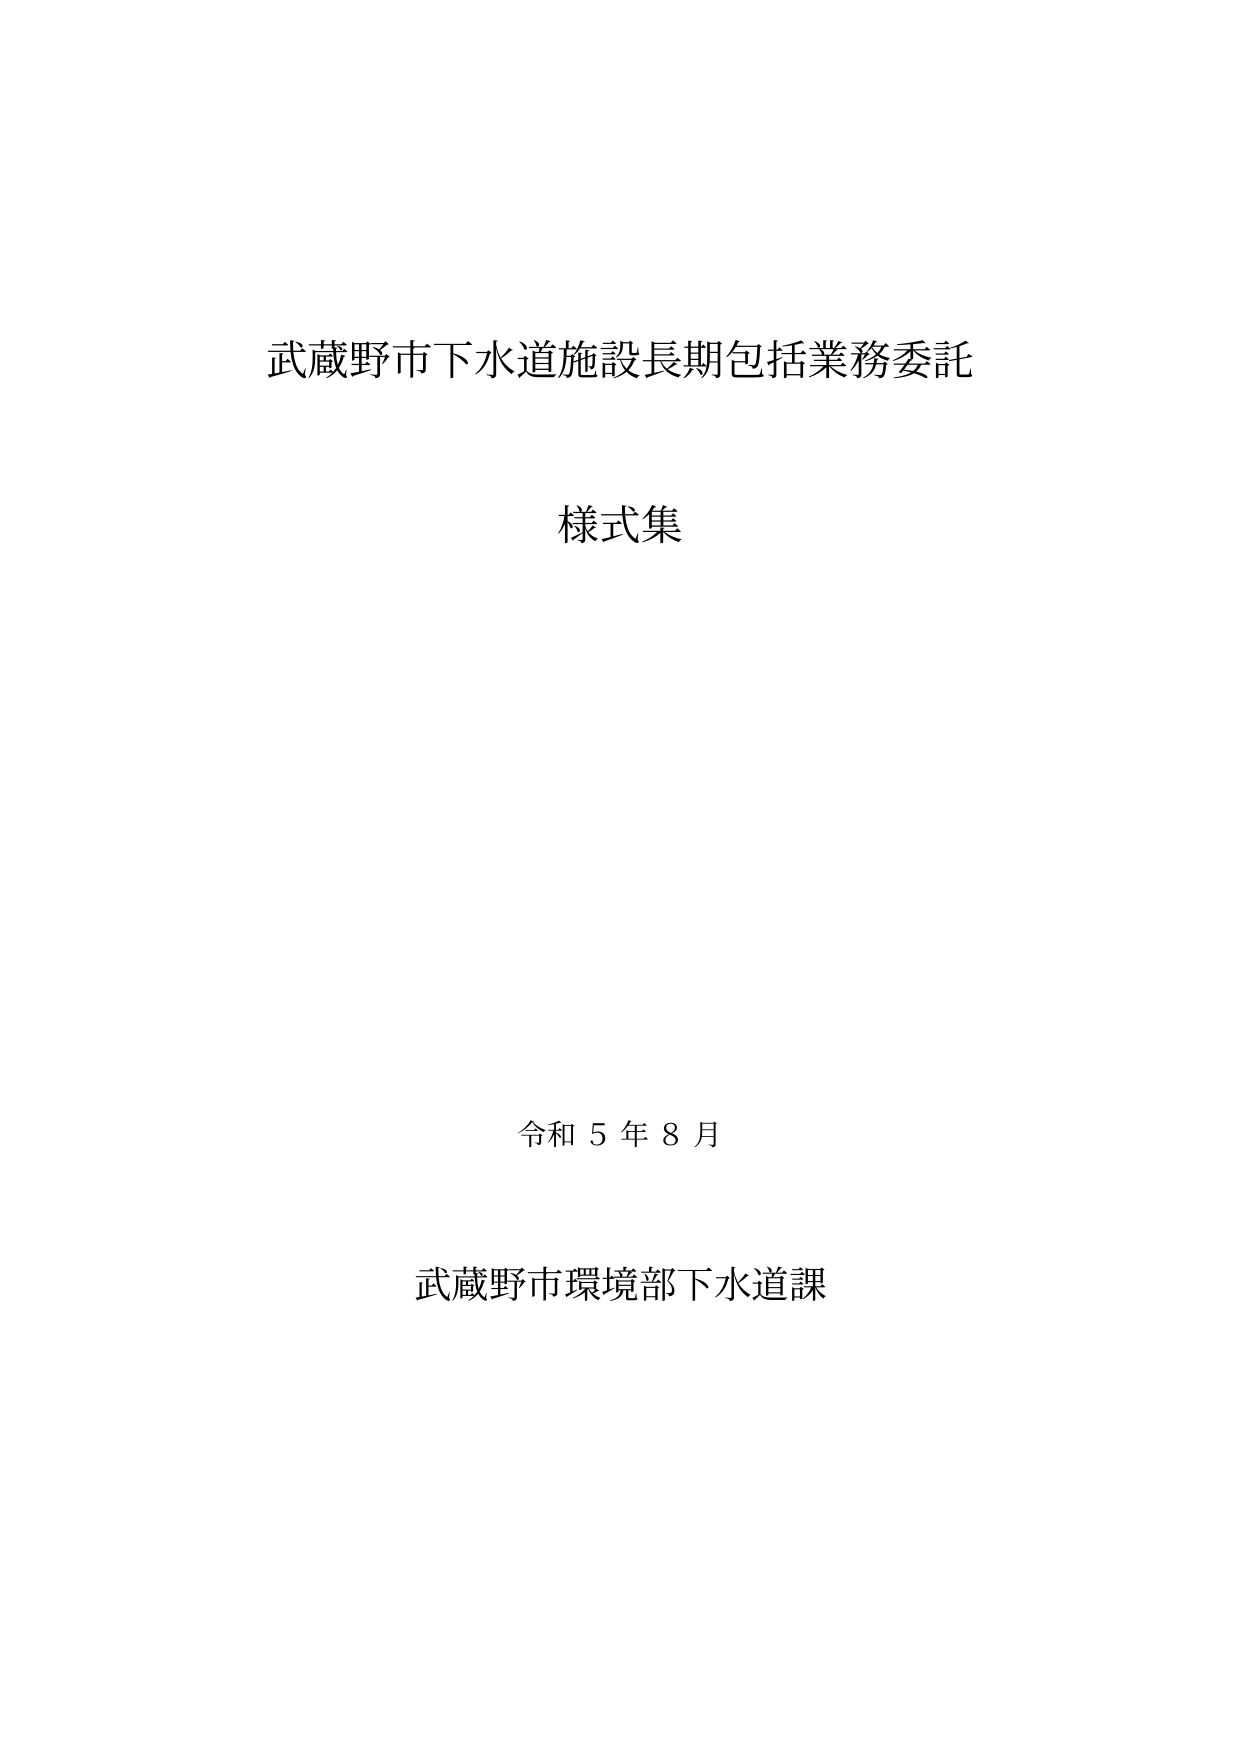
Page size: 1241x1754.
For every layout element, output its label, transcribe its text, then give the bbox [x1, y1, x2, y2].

text 様式集 [118, 493, 1122, 553]
text 令和 ５ 年 ８ 月 [118, 1116, 1122, 1153]
text 武蔵野市環境部下水道課 [118, 1260, 1122, 1308]
text 武蔵野市下水道施設長期包括業務委託 [118, 338, 1122, 385]
